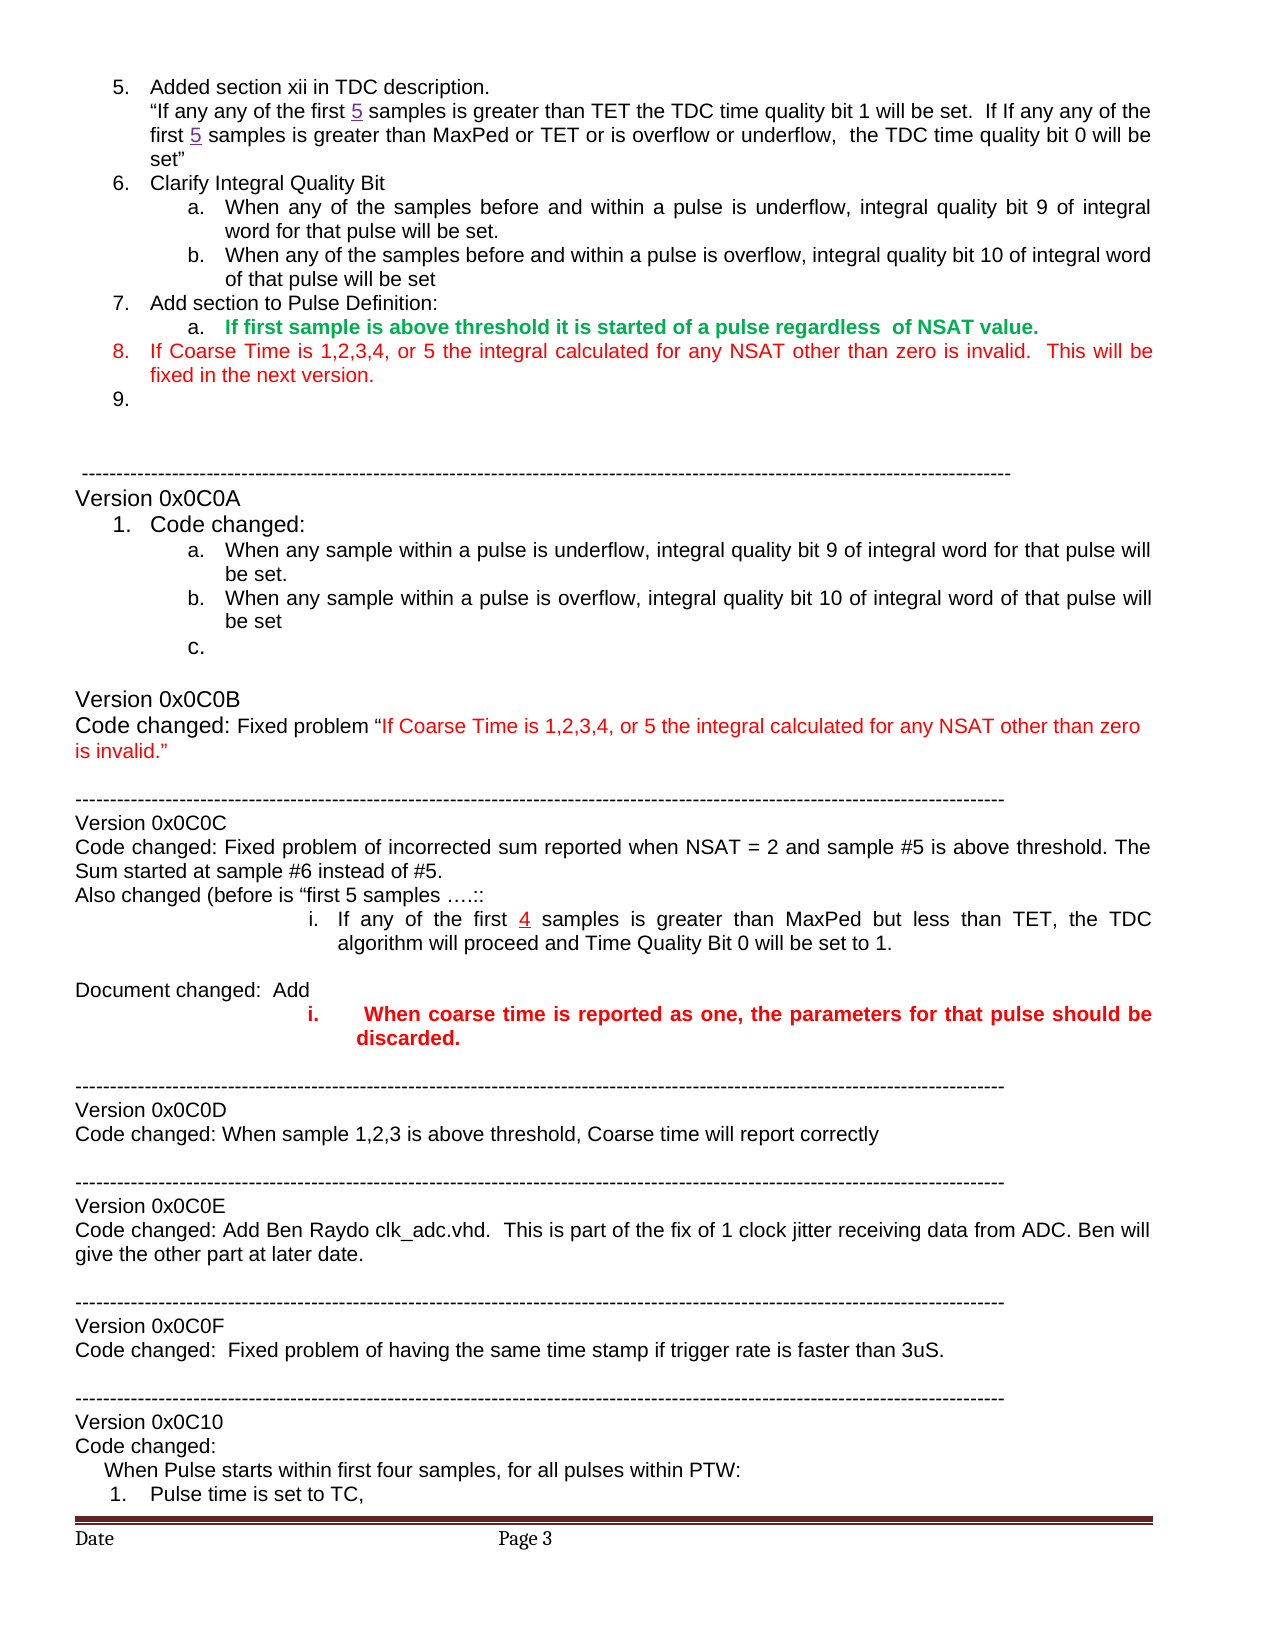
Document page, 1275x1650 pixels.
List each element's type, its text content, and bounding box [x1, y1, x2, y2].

text Code changed: When sample 1,2,3 is above threshold, Coarse time will report correctly [75, 1122, 1153, 1146]
text -------------------------------------------------------------------------------------------------------------------------------------- [75, 1386, 1153, 1409]
text -------------------------------------------------------------------------------------------------------------------------------------- [75, 787, 1153, 811]
list Code changed: [112, 511, 1153, 537]
list Added section xii in TDC description. “If any any of the first 5 samples is greater than TET the TDC time quality bit 1 will be set. If If any any of the first 5 samples is greater than MaxPed or TET or is overflow or underflow, the TDC time quality bit 0 will be set” [112, 75, 1153, 171]
text -------------------------------------------------------------------------------------------------------------------------------------- [75, 1170, 1153, 1194]
text Document changed: Add [75, 978, 1153, 1002]
text Version 0x0C0F [75, 1314, 1153, 1338]
text Version 0x0C0E [75, 1194, 1153, 1218]
list If any of the first 4 samples is greater than MaxPed but less than TET, the TDC algorithm will proceed and Time Quality Bit 0 will be set to 1. [319, 906, 1153, 954]
list When any of the samples before and within a pulse is underflow, integral quality bit 9 of integral word for that pulse will be set. [187, 195, 1153, 243]
list If first sample is above threshold it is started of a pulse regardless of NSAT value. [187, 314, 1153, 338]
text Version 0x0C0D [75, 1098, 1153, 1122]
list Clarify Integral Quality Bit [112, 171, 1153, 195]
list If Coarse Time is 1,2,3,4, or 5 the integral calculated for any NSAT other than zero is invalid. This will be fixed in the next version. [112, 338, 1153, 386]
text Code changed: Add Ben Raydo clk_adc.vhd. This is part of the fix of 1 clock jitter receiving data from ADC. Ben will give the other part at later date. [75, 1218, 1153, 1266]
text When Pulse starts within first four samples, for all pulses within PTW: [75, 1457, 1153, 1481]
text Code changed: [75, 1433, 1153, 1457]
text Version 0x0C0A [75, 485, 1153, 511]
text Version 0x0C0B [75, 686, 1153, 712]
list Add section to Pulse Definition: [112, 291, 1153, 314]
text -------------------------------------------------------------------------------------------------------------------------------------- [75, 461, 1153, 485]
list When any sample within a pulse is overflow, integral quality bit 10 of integral word of that pulse will be set [187, 585, 1153, 633]
text Code changed: Fixed problem “If Coarse Time is 1,2,3,4, or 5 the integral calculated for any NSAT other than zero is invalid.” [75, 712, 1153, 763]
text 1. Pulse time is set to TC, [75, 1481, 1153, 1505]
list When coarse time is reported as one, the parameters for that pulse should be discarded. [319, 1002, 1153, 1050]
text Version 0x0C10 [75, 1409, 1153, 1433]
list When any of the samples before and within a pulse is overflow, integral quality bit 10 of integral word of that pulse will be set [187, 243, 1153, 291]
text -------------------------------------------------------------------------------------------------------------------------------------- [75, 1290, 1153, 1314]
text Also changed (before is “first 5 samples ….:: [75, 882, 1153, 906]
text Code changed: Fixed problem of incorrected sum reported when NSAT = 2 and sample #5 is above threshold. The Sum started at sample #6 instead of #5. [75, 834, 1153, 882]
text -------------------------------------------------------------------------------------------------------------------------------------- [75, 1074, 1153, 1098]
text Version 0x0C0C [75, 811, 1153, 834]
text Code changed: Fixed problem of having the same time stamp if trigger rate is faster than 3uS. [75, 1338, 1153, 1362]
list When any sample within a pulse is underflow, integral quality bit 9 of integral word for that pulse will be set. [187, 537, 1153, 585]
